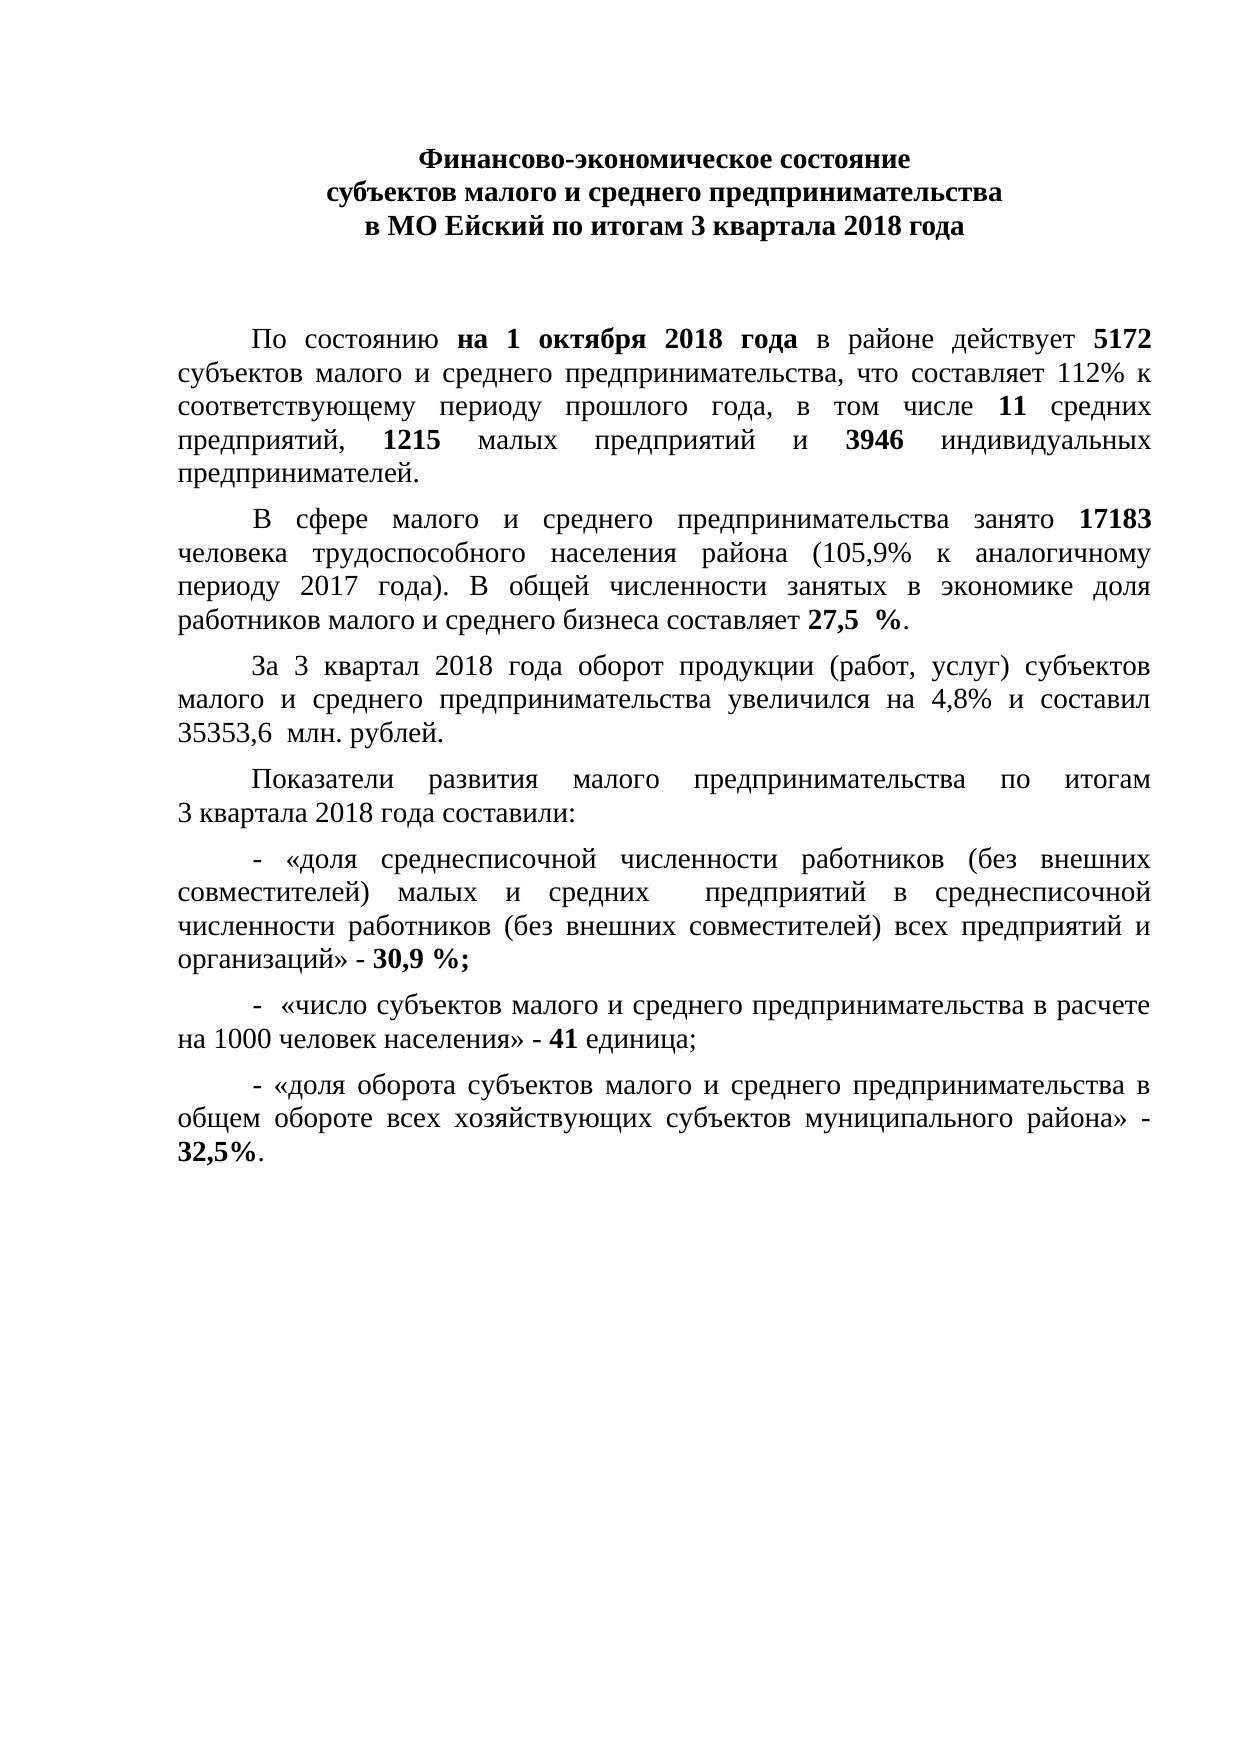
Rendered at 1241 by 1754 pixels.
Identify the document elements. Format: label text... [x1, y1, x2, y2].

text Показатели развития малого предпринимательства по итогам 3 квартала 2018 года составили: [177, 761, 1152, 828]
text В сфере малого и среднего предпринимательства занято 17183 человека трудоспособного населения района (105,9% к аналогичному периоду 2017 года). В общей численности занятых в экономике доля работников малого и среднего бизнеса составляет 27,5 %. [177, 501, 1152, 636]
text Финансово-экономическое состояние [177, 141, 1152, 174]
text в МО Ейский по итогам 3 квартала 2018 года [177, 208, 1152, 242]
text За 3 квартал 2018 года оборот продукции (работ, услуг) субъектов малого и среднего предпринимательства увеличился на 4,8% и составил 35353,6 млн. рублей. [177, 648, 1152, 749]
text - «доля оборота субъектов малого и среднего предпринимательства в общем обороте всех хозяйствующих субъектов муниципального района» - 32,5%. [177, 1067, 1152, 1168]
text субъектов малого и среднего предпринимательства [177, 174, 1152, 208]
text - «доля среднесписочной численности работников (без внешних совместителей) малых и средних предприятий в среднесписочной численности работников (без внешних совместителей) всех предприятий и организаций» - 30,9 %; [177, 841, 1152, 975]
text - «число субъектов малого и среднего предпринимательства в расчете на 1000 человек населения» - 41 единица; [177, 987, 1152, 1054]
text По состоянию на 1 октября 2018 года в районе действует 5172 субъектов малого и среднего предпринимательства, что составляет 112% к соответствующему периоду прошлого года, в том числе 11 средних предприятий, 1215 малых предприятий и 3946 индивидуальных предпринимателей. [177, 321, 1152, 489]
